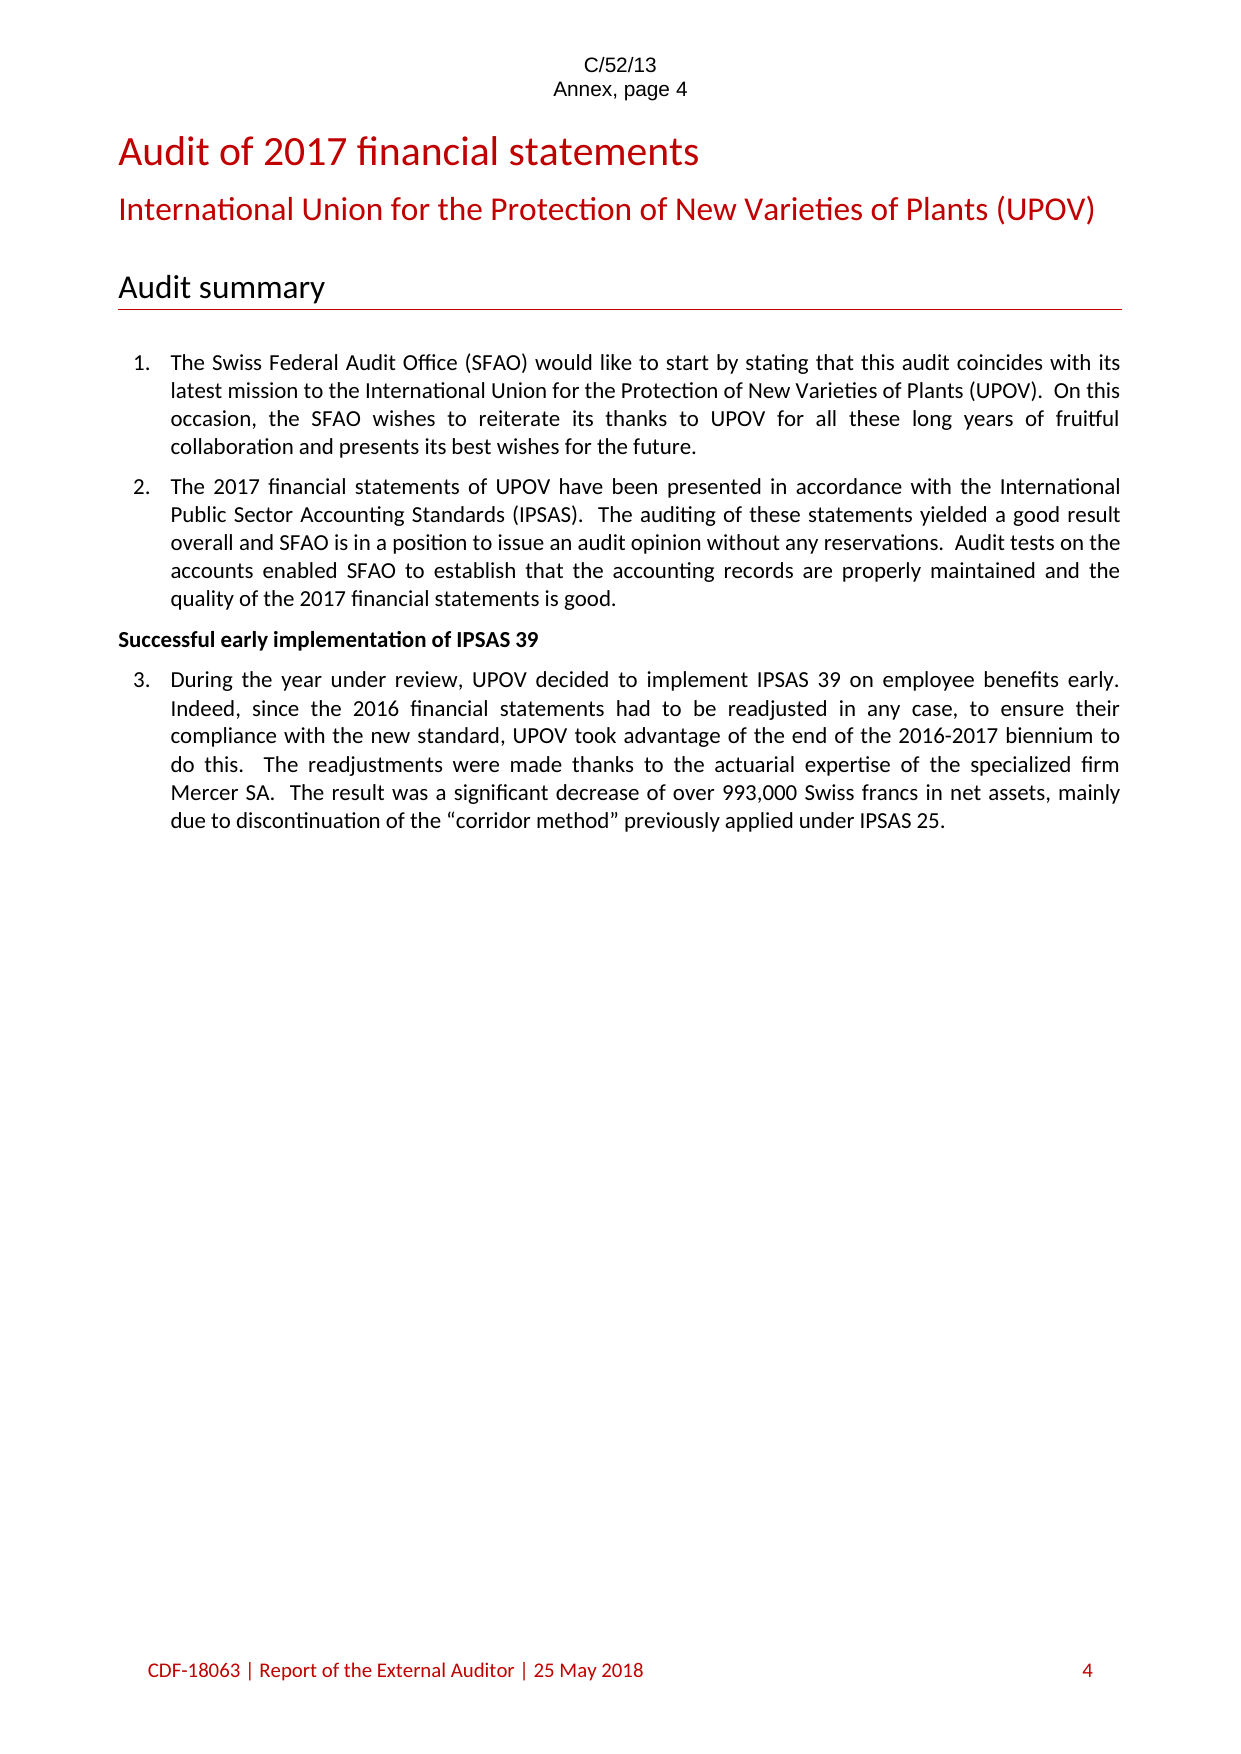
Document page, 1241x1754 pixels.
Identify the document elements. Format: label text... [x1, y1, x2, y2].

text Audit summary [118, 267, 1122, 309]
text Audit of 2017 financial statements [118, 125, 1122, 176]
text International Union for the Protection of New Varieties of Plants (UPOV) [118, 188, 1122, 229]
text Successful early implementation of IPSAS 39 [118, 625, 1122, 653]
text During the year under review, UPOV decided to implement IPSAS 39 on employee benefits early. Indeed, since the 2016 financial statements had to be readjusted in any case, to ensure their compliance with the new standard, UPOV took advantage of the end of the 2016-2017 biennium to do this. The readjustments were made thanks to the actuarial expertise of the specialized firm Mercer SA. The result was a significant decrease of over 993,000 Swiss francs in net assets, mainly due to discontinuation of the “corridor method” previously applied under IPSAS 25. [133, 666, 1122, 834]
text The Swiss Federal Audit Office (SFAO) would like to start by stating that this audit coincides with its latest mission to the International Union for the Protection of New Varieties of Plants (UPOV). On this occasion, the SFAO wishes to reiterate its thanks to UPOV for all these long years of fruitful collaboration and presents its best wishes for the future. [133, 348, 1122, 460]
text The 2017 financial statements of UPOV have been presented in accordance with the International Public Sector Accounting Standards (IPSAS). The auditing of these statements yielded a good result overall and SFAO is in a position to issue an audit opinion without any reservations. Audit tests on the accounts enabled SFAO to establish that the accounting records are properly maintained and the quality of the 2017 financial statements is good. [133, 472, 1122, 613]
